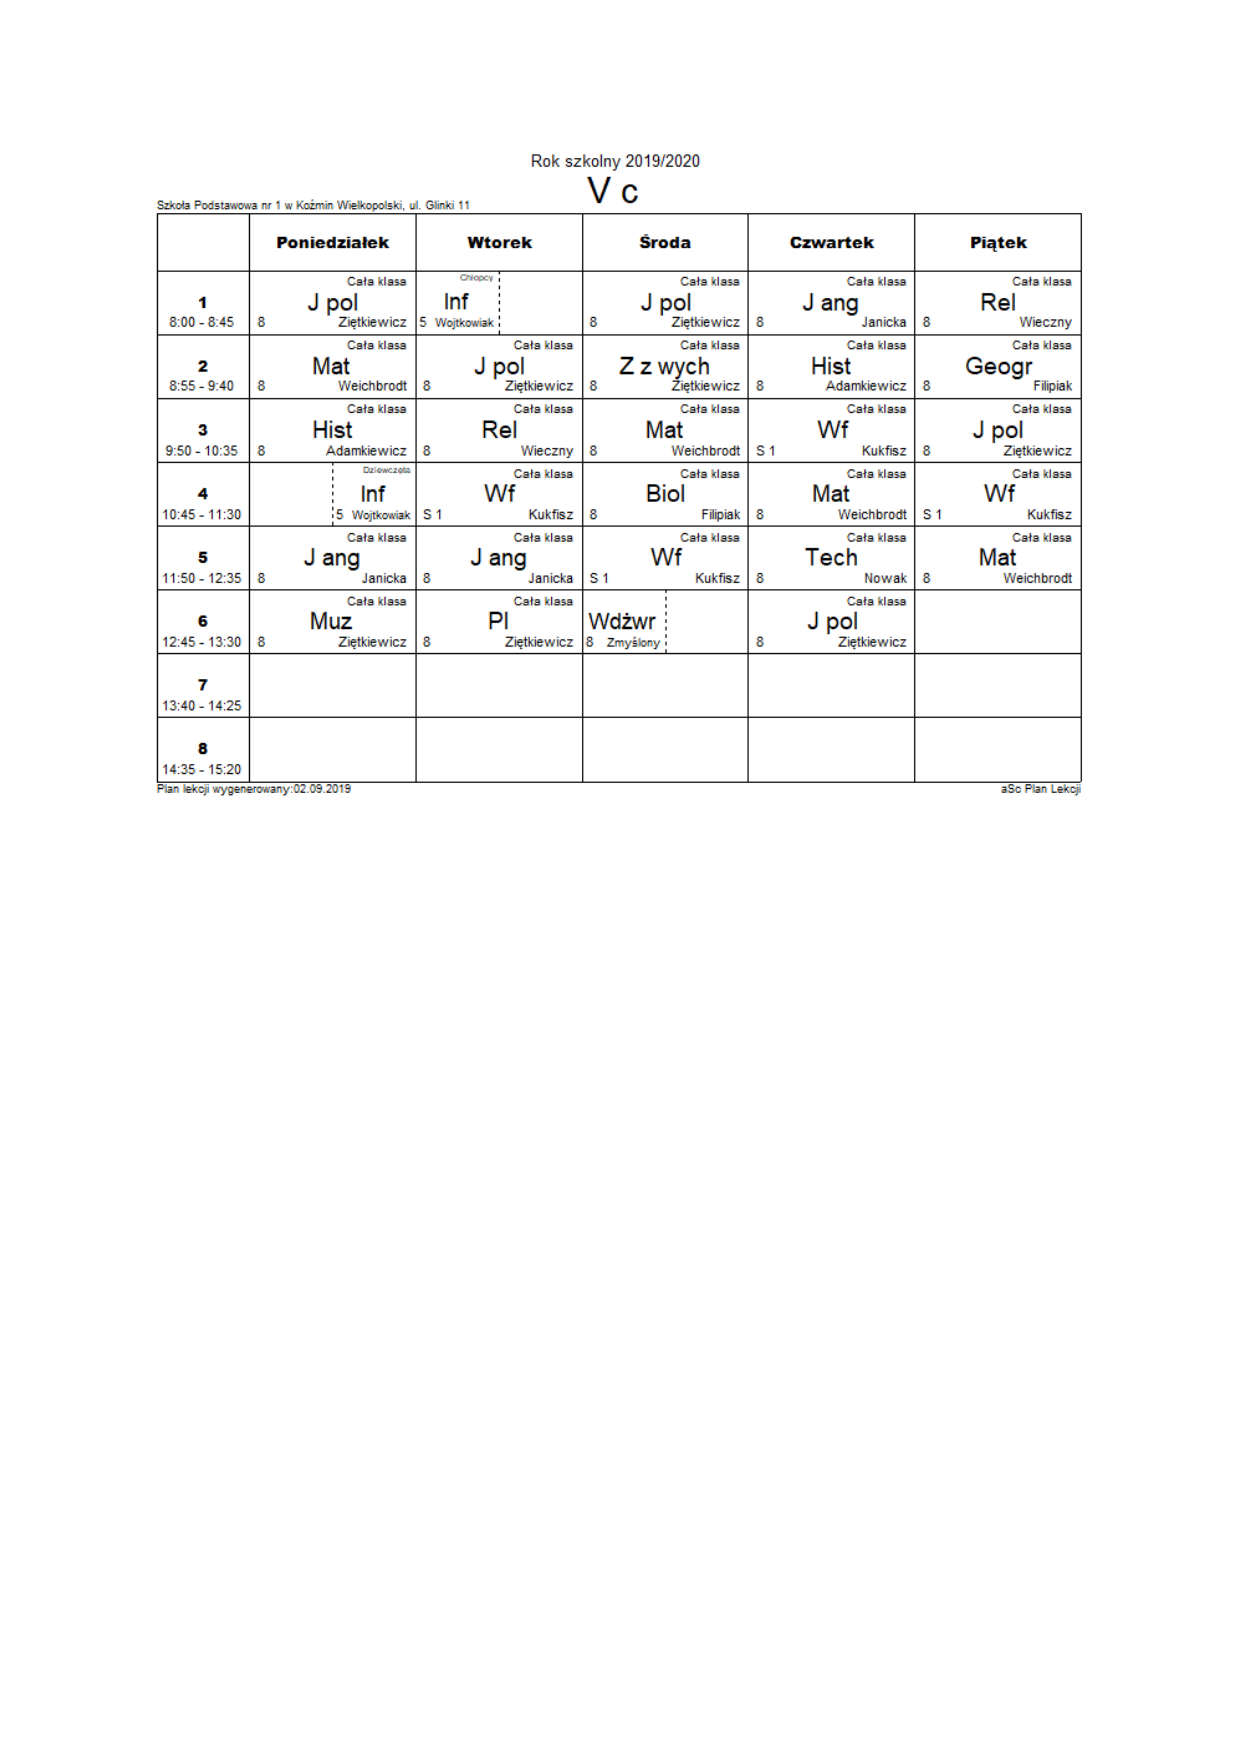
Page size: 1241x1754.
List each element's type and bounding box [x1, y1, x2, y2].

picture [147, 147, 1092, 813]
